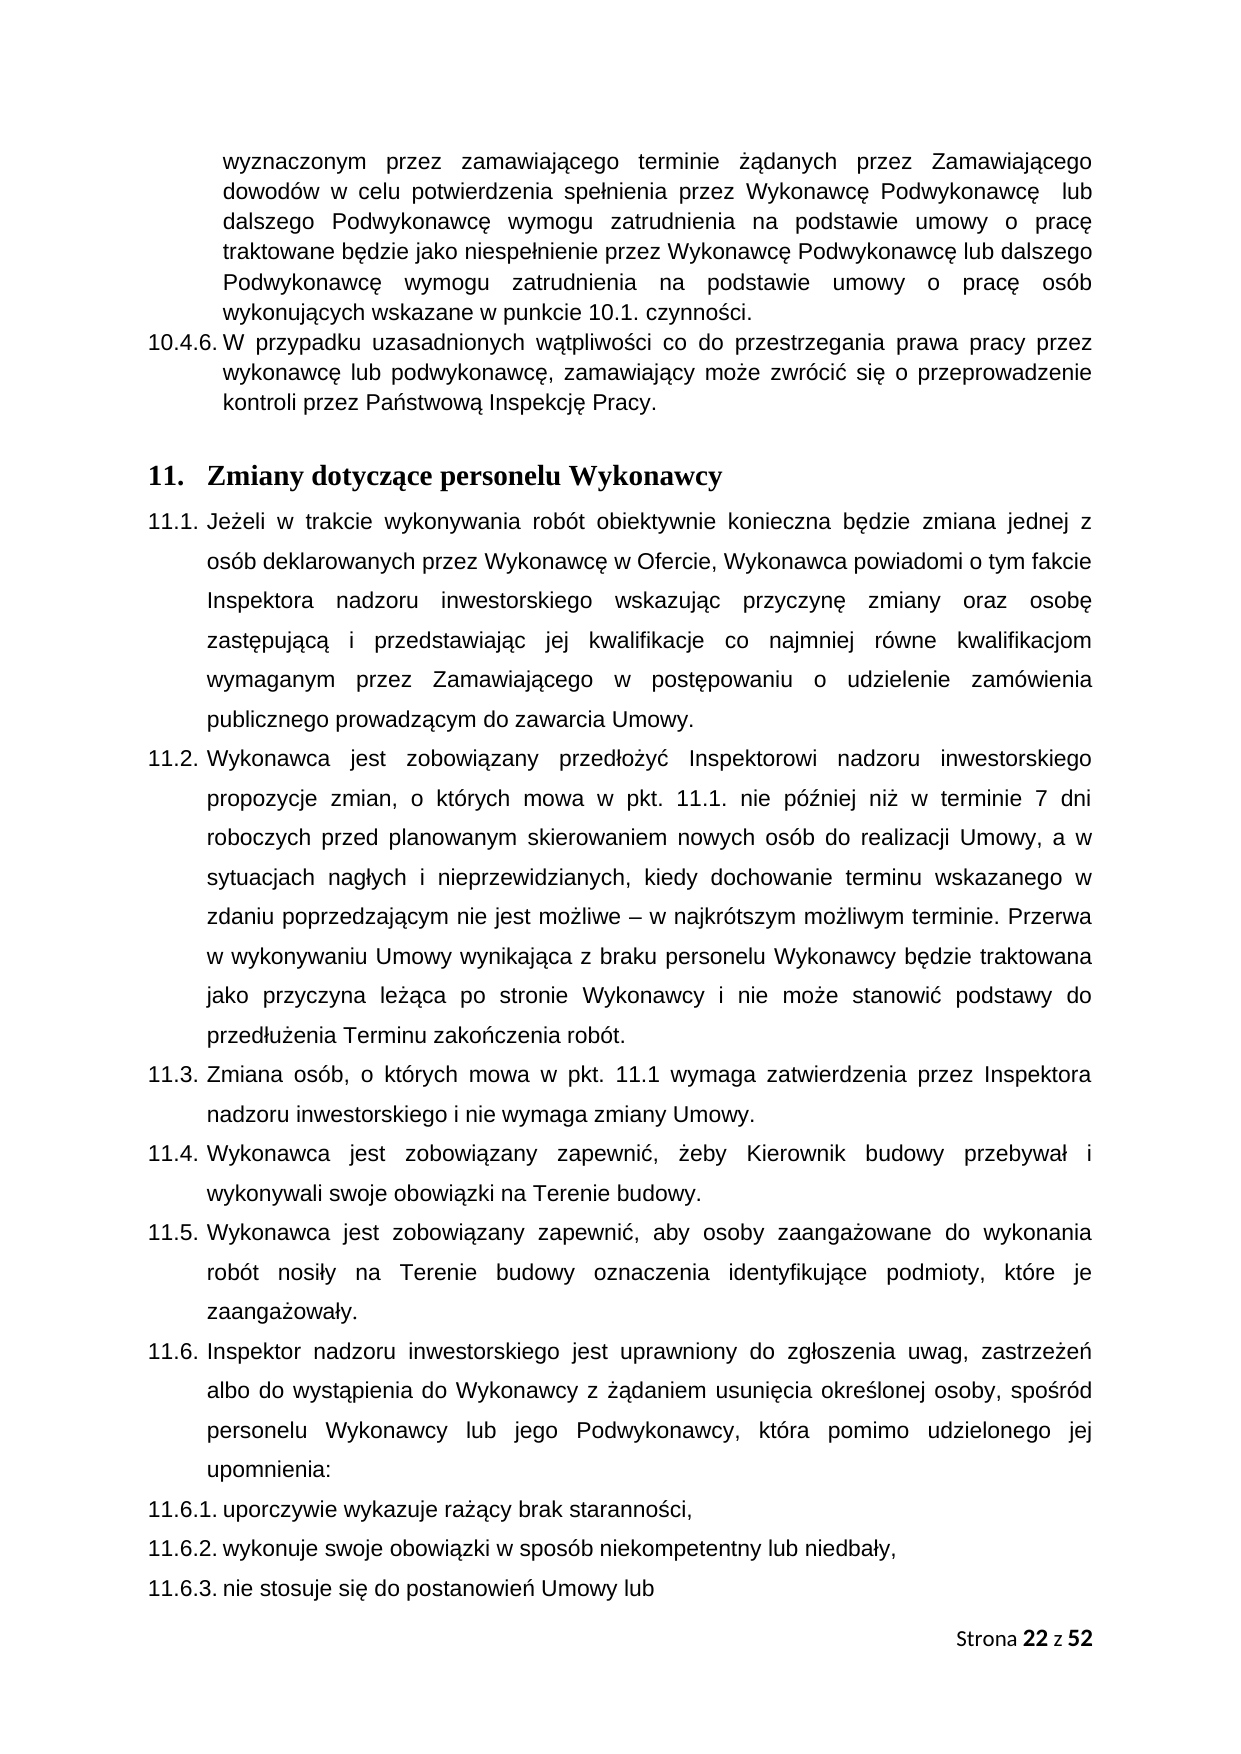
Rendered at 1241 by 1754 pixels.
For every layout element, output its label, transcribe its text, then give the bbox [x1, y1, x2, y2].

list nie stosuje się do postanowień Umowy lub [148, 1574, 1093, 1601]
list Wykonawca jest zobowiązany przedłożyć Inspektorowi nadzoru inwestorskiego propozycje zmian, o których mowa w pkt. 11.1. nie później niż w terminie 7 dni roboczych przed planowanym skierowaniem nowych osób do realizacji Umowy, a w sytuacjach nagłych i nieprzewidzianych, kiedy dochowanie terminu wskazanego w zdaniu poprzedzającym nie jest możliwe – w najkrótszym możliwym terminie. Przerwa w wykonywaniu Umowy wynikająca z braku personelu Wykonawcy będzie traktowana jako przyczyna leżąca po stronie Wykonawcy i nie może stanowić podstawy do przedłużenia Terminu zakończenia robót. [148, 745, 1093, 1048]
list Jeżeli w trakcie wykonywania robót obiektywnie konieczna będzie zmiana jednej z osób deklarowanych przez Wykonawcę w Ofercie, Wykonawca powiadomi o tym fakcie Inspektora nadzoru inwestorskiego wskazując przyczynę zmiany oraz osobę zastępującą i przedstawiając jej kwalifikacje co najmniej równe kwalifikacjom wymaganym przez Zamawiającego w postępowaniu o udzielenie zamówienia publicznego prowadzącym do zawarcia Umowy. [148, 508, 1093, 732]
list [148, 148, 1093, 325]
list Zmiany dotyczące personelu Wykonawcy [148, 458, 1093, 492]
list Zmiana osób, o których mowa w pkt. 11.1 wymaga zatwierdzenia przez Inspektora nadzoru inwestorskiego i nie wymaga zmiany Umowy. [148, 1061, 1093, 1127]
list Wykonawca jest zobowiązany zapewnić, aby osoby zaangażowane do wykonania robót nosiły na Terenie budowy oznaczenia identyfikujące podmioty, które je zaangażowały. [148, 1219, 1093, 1324]
list Inspektor nadzoru inwestorskiego jest uprawniony do zgłoszenia uwag, zastrzeżeń albo do wystąpienia do Wykonawcy z żądaniem usunięcia określonej osoby, spośród personelu Wykonawcy lub jego Podwykonawcy, która pomimo udzielonego jej upomnienia: [148, 1338, 1093, 1482]
list wykonuje swoje obowiązki w sposób niekompetentny lub niedbały, [148, 1535, 1093, 1561]
list W przypadku uzasadnionych wątpliwości co do przestrzegania prawa pracy przez wykonawcę lub podwykonawcę, zamawiający może zwrócić się o przeprowadzenie kontroli przez Państwową Inspekcję Pracy. [148, 329, 1093, 416]
list uporczywie wykazuje rażący brak staranności, [148, 1496, 1093, 1522]
list Wykonawca jest zobowiązany zapewnić, żeby Kierownik budowy przebywał i wykonywali swoje obowiązki na Terenie budowy. [148, 1140, 1093, 1206]
